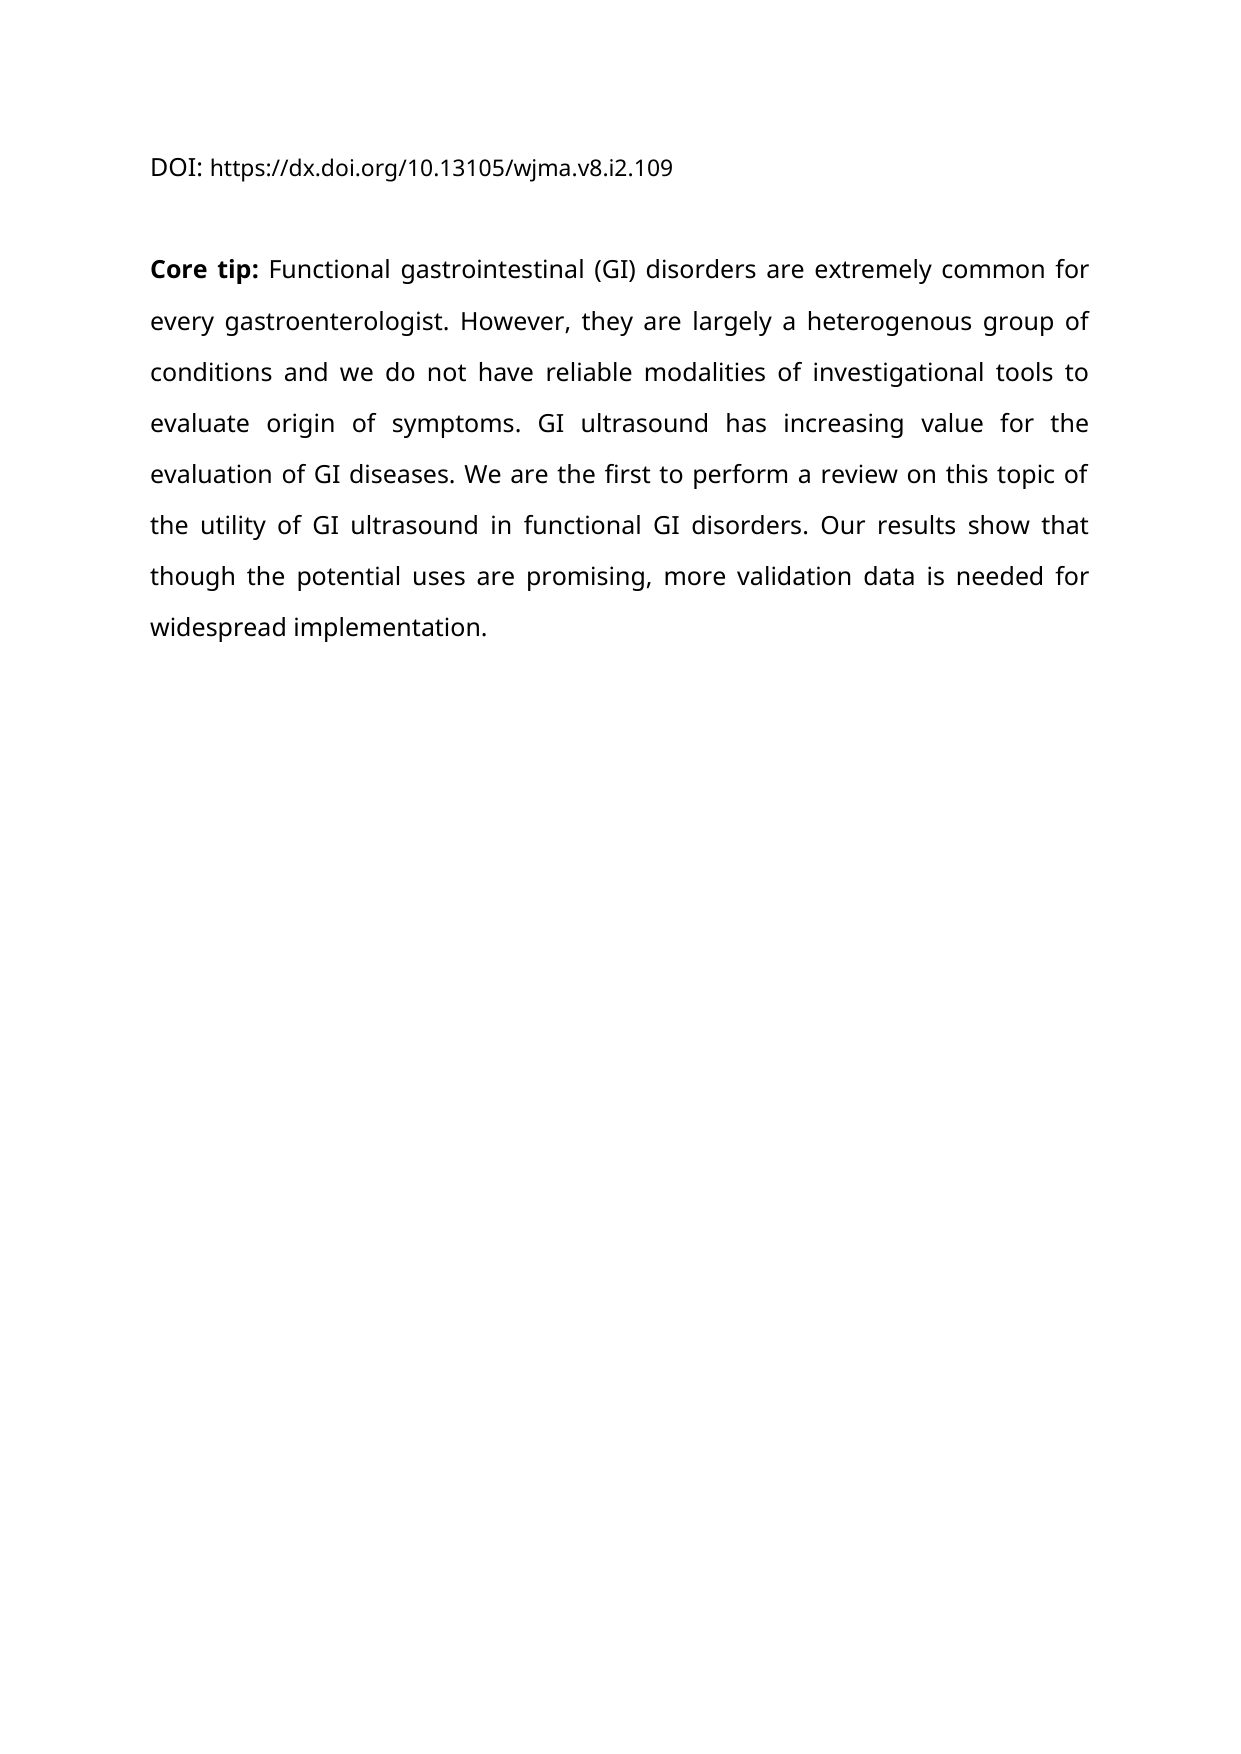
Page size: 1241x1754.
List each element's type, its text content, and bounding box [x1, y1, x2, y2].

text DOI: https://dx.doi.org/10.13105/wjma.v8.i2.109 [150, 150, 1090, 184]
text Core tip: Functional gastrointestinal (GI) disorders are extremely common for every gastroenterologist. However, they are largely a heterogenous group of conditions and we do not have reliable modalities of investigational tools to evaluate origin of symptoms. GI ultrasound has increasing value for the evaluation of GI diseases. We are the first to perform a review on this topic of the utility of GI ultrasound in functional GI disorders. Our results show that though the potential uses are promising, more validation data is needed for widespread implementation. [150, 252, 1090, 643]
